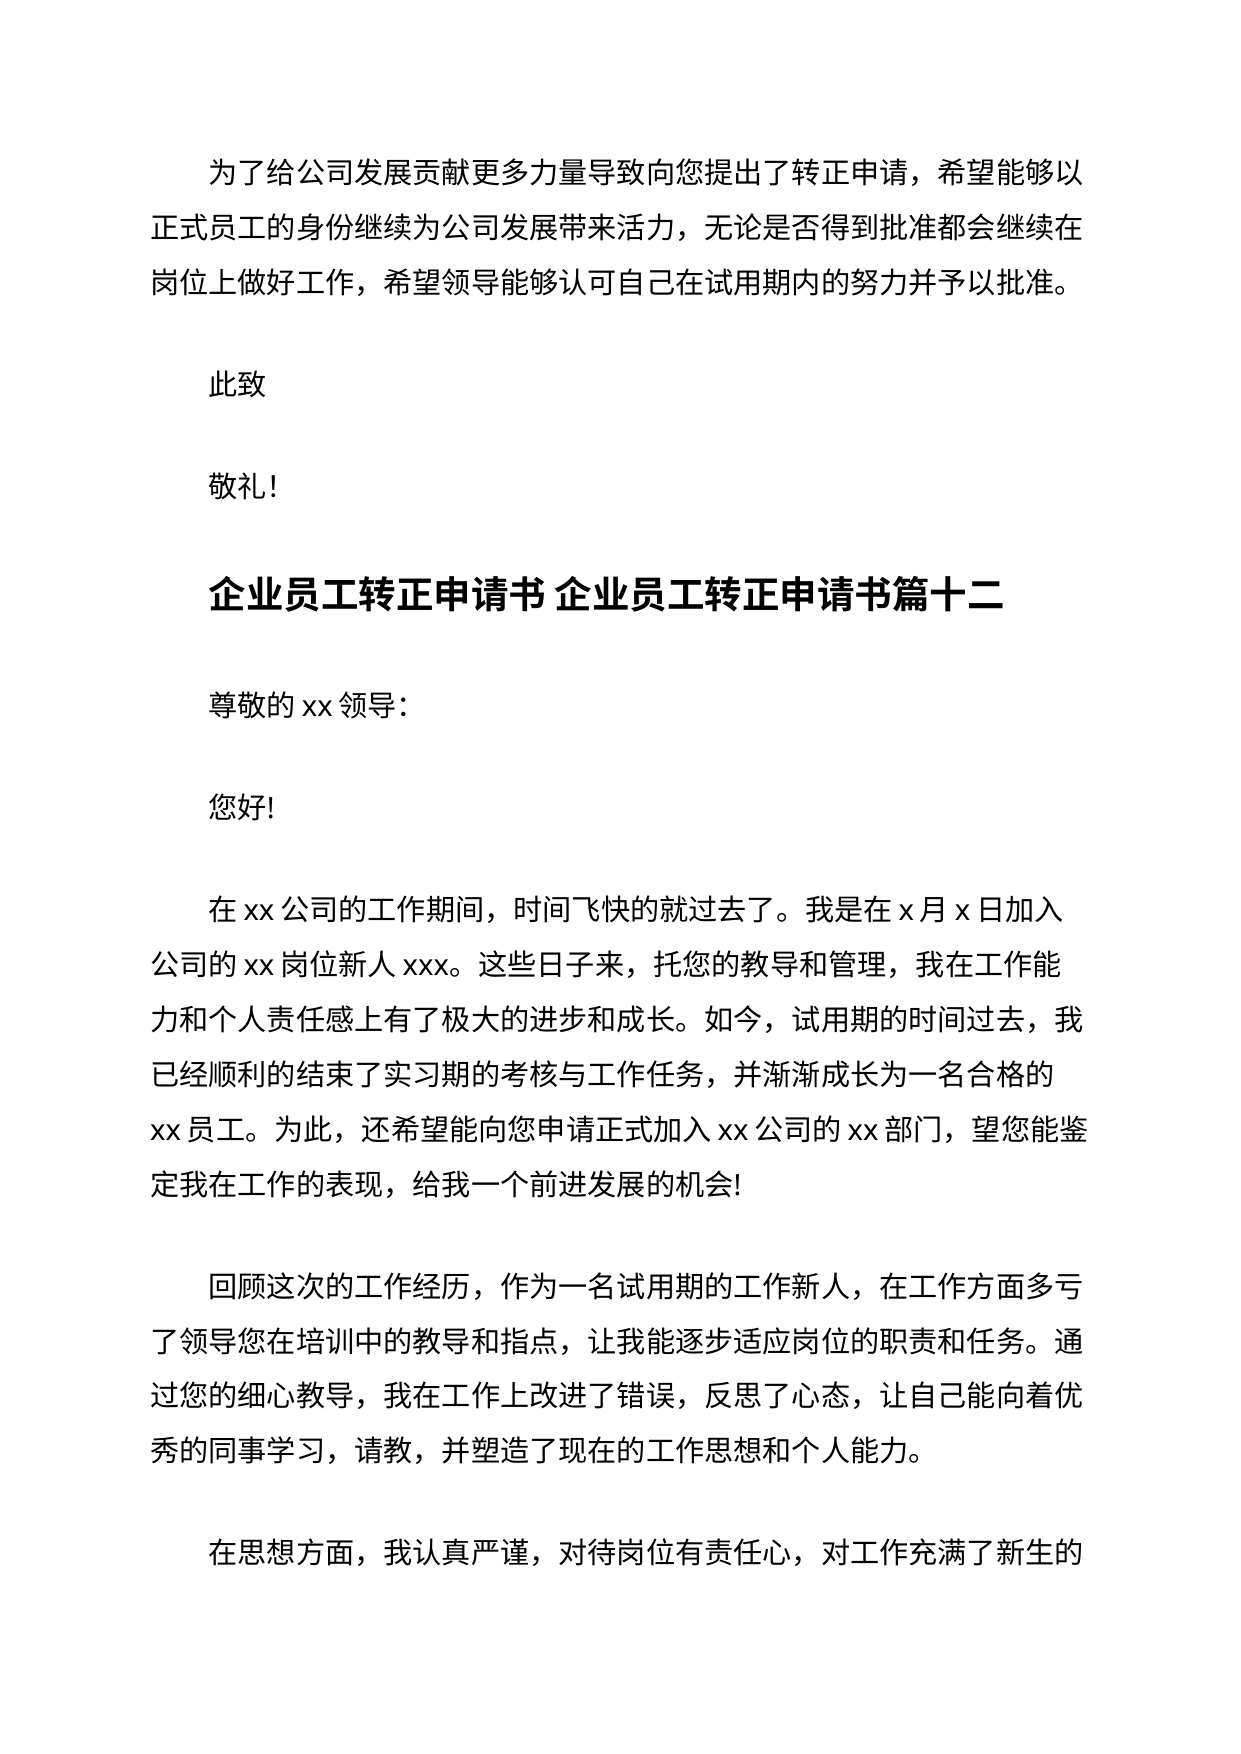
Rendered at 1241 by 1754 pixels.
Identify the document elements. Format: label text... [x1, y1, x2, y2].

text 敬礼！ [150, 463, 1090, 506]
text 在xx公司的工作期间，时间飞快的就过去了。我是在x月x日加入公司的xx岗位新人xxx。这些日子来，托您的教导和管理，我在工作能力和个人责任感上有了极大的进步和成长。如今，试用期的时间过去，我已经顺利的结束了实习期的考核与工作任务，并渐渐成长为一名合格的xx员工。为此，还希望能向您申请正式加入xx公司的xx部门，望您能鉴定我在工作的表现，给我一个前进发展的机会! [150, 886, 1090, 1204]
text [150, 1530, 1090, 1572]
text 企业员工转正申请书 企业员工转正申请书篇十二 [150, 565, 1090, 619]
text 回顾这次的工作经历，作为一名试用期的工作新人，在工作方面多亏了领导您在培训中的教导和指点，让我能逐步适应岗位的职责和任务。通过您的细心教导，我在工作上改进了错误，反思了心态，让自己能向着优秀的同事学习，请教，并塑造了现在的工作思想和个人能力。 [150, 1263, 1090, 1470]
text 为了给公司发展贡献更多力量导致向您提出了转正申请，希望能够以正式员工的身份继续为公司发展带来活力，无论是否得到批准都会继续在岗位上做好工作，希望领导能够认可自己在试用期内的努力并予以批准。 [150, 150, 1090, 302]
text 您好! [150, 784, 1090, 827]
text 尊敬的xx领导： [150, 682, 1090, 725]
text 此致 [150, 362, 1090, 404]
